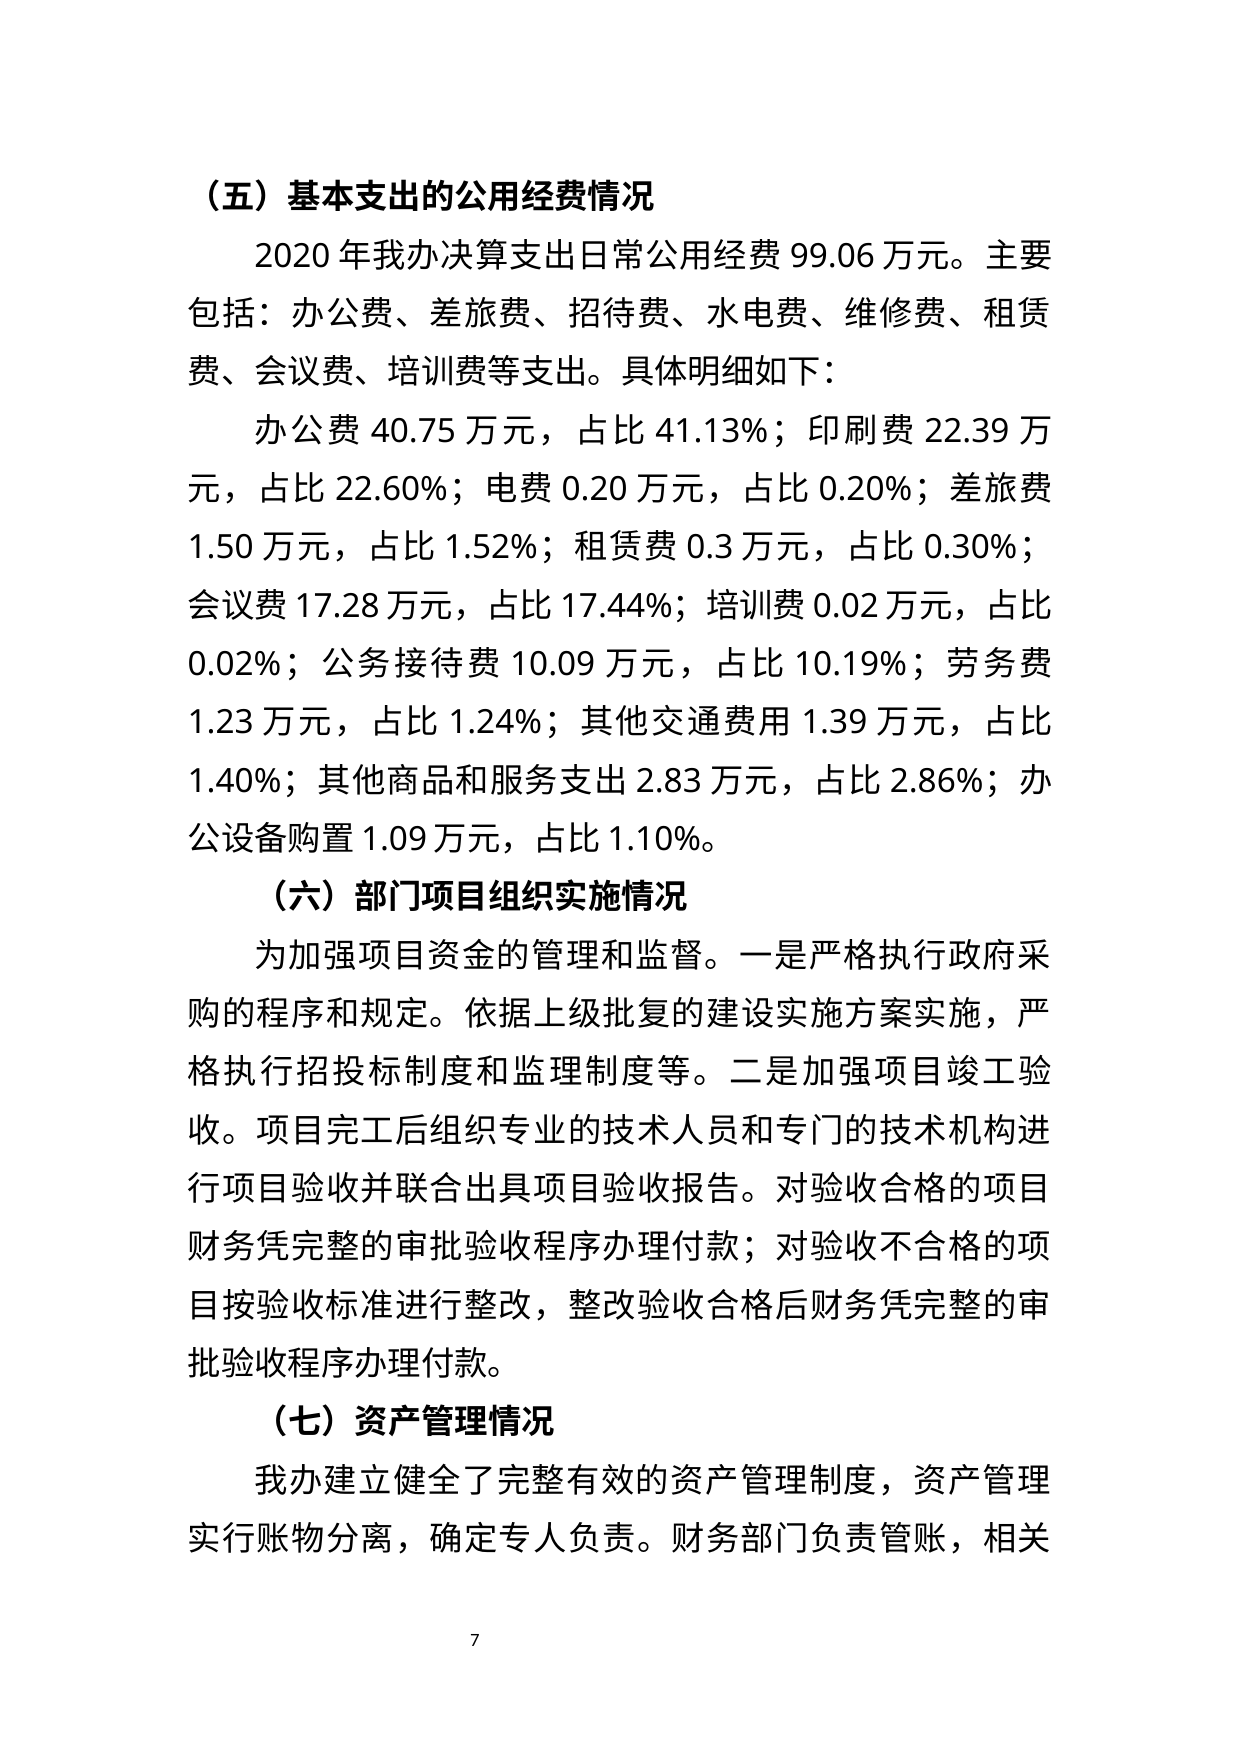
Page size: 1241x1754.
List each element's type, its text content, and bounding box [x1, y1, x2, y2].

text （六）部门项目组织实施情况 [187, 862, 1053, 920]
text （五）基本支出的公用经费情况 [187, 162, 1053, 220]
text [187, 1445, 1053, 1562]
text （七）资产管理情况 [187, 1387, 1053, 1445]
text 办公费40.75万元，占比41.13%；印刷费22.39万元，占比22.60%；电费0.20万元，占比0.20%；差旅费1.50万元，占比1.52%；租赁费0.3万元，占比0.30%；会议费17.28万元，占比17.44%；培训费0.02万元，占比0.02%；公务接待费10.09万元，占比10.19%；劳务费1.23万元，占比1.24%；其他交通费用1.39万元，占比1.40%；其他商品和服务支出2.83万元，占比2.86%；办公设备购置1.09万元，占比1.10%。 [187, 395, 1053, 862]
text 2020年我办决算支出日常公用经费99.06万元。主要包括：办公费、差旅费、招待费、水电费、维修费、租赁费、会议费、培训费等支出。具体明细如下： [187, 220, 1053, 395]
text 为加强项目资金的管理和监督。一是严格执行政府采购的程序和规定。依据上级批复的建设实施方案实施，严格执行招投标制度和监理制度等。二是加强项目竣工验收。项目完工后组织专业的技术人员和专门的技术机构进行项目验收并联合出具项目验收报告。对验收合格的项目财务凭完整的审批验收程序办理付款；对验收不合格的项目按验收标准进行整改，整改验收合格后财务凭完整的审批验收程序办理付款。 [187, 920, 1053, 1387]
